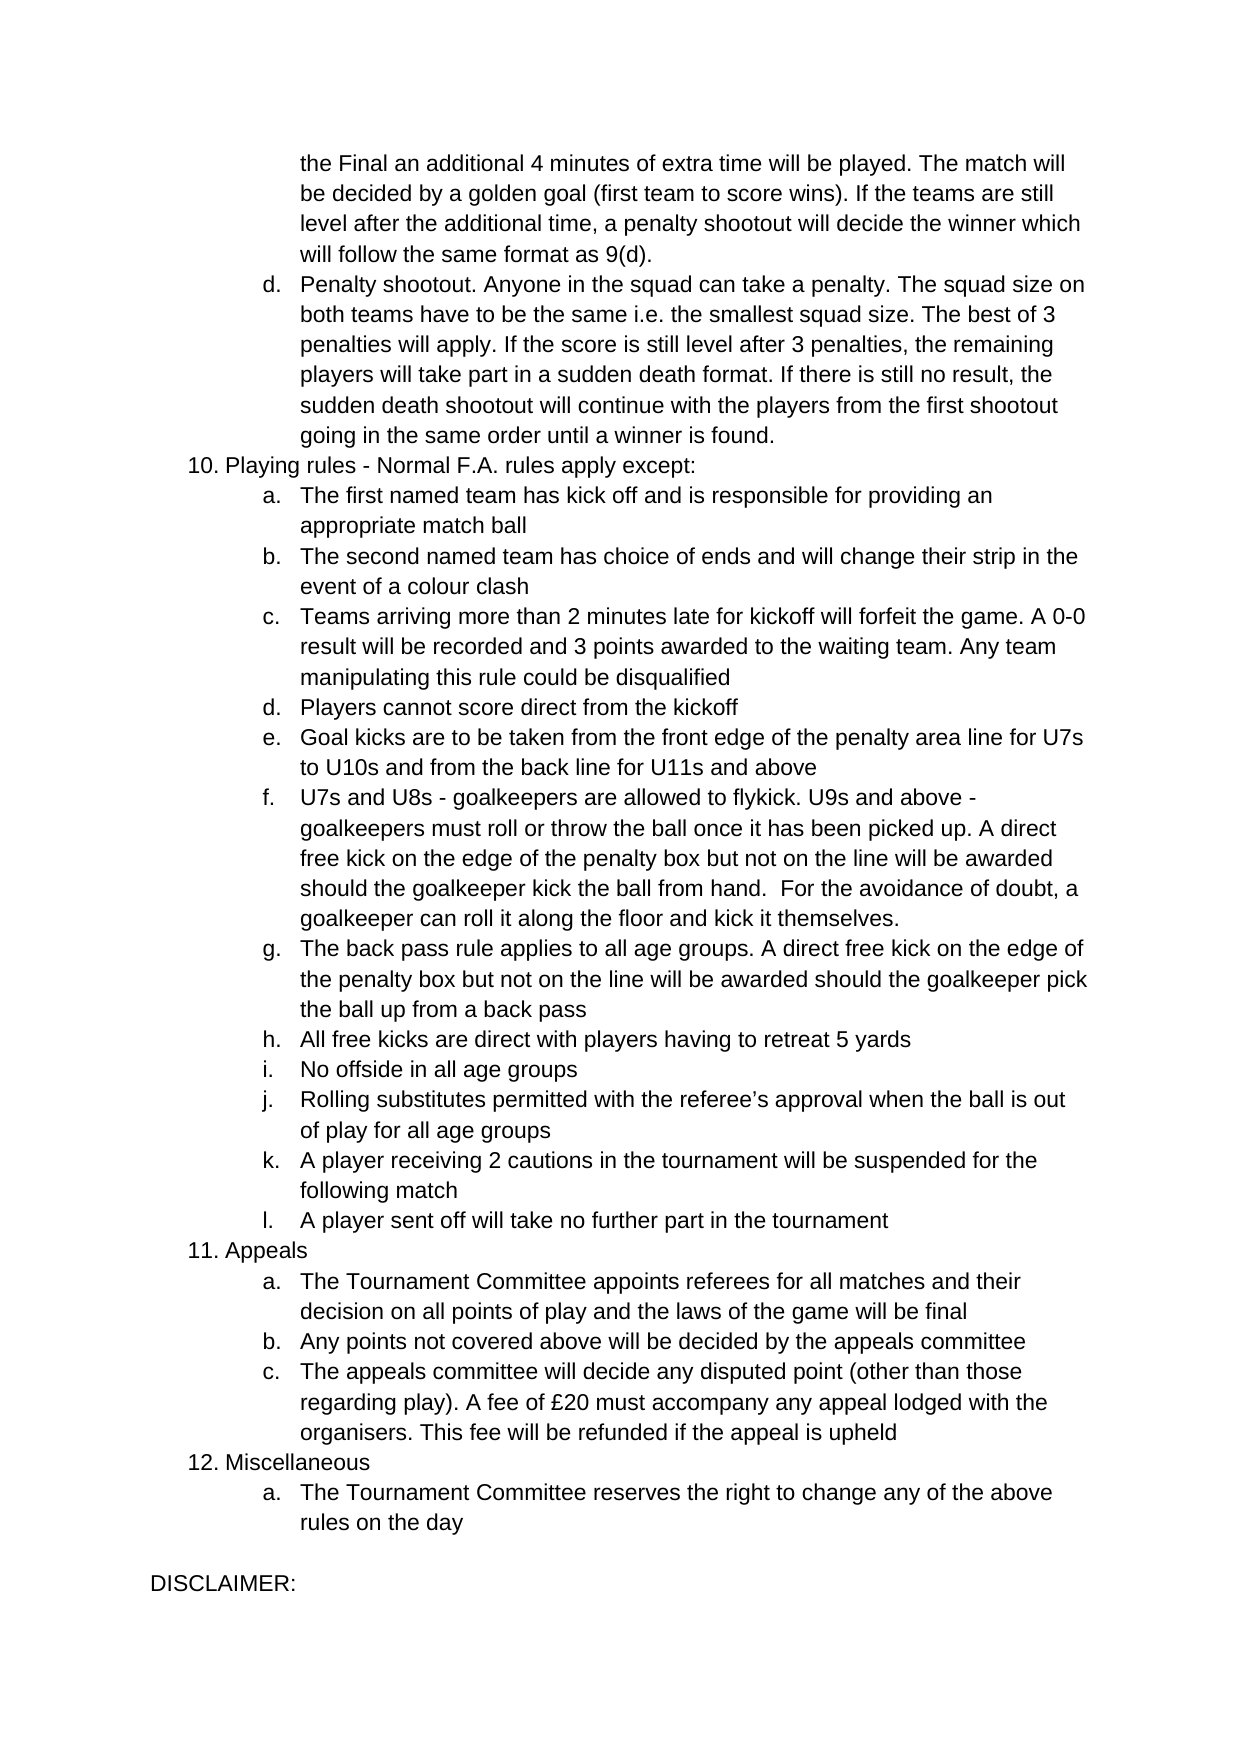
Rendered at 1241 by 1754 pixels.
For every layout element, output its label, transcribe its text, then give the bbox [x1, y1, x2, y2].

list The second named team has choice of ends and will change their strip in the event of a colour clash [262, 543, 1090, 599]
list A player receiving 2 cautions in the tournament will be suspended for the following match [262, 1147, 1090, 1203]
list Goal kicks are to be taken from the front edge of the penalty area line for U7s to U10s and from the back line for U11s and above [262, 724, 1090, 781]
list The Tournament Committee reserves the right to change any of the above rules on the day [262, 1479, 1090, 1536]
list No offside in all age groups [262, 1056, 1090, 1083]
list Miscellaneous [187, 1449, 1090, 1475]
list Players cannot score direct from the kickoff [262, 694, 1090, 720]
list A player sent off will take no further part in the tournament [262, 1207, 1090, 1234]
list All free kicks are direct with players having to retreat 5 yards [262, 1026, 1090, 1052]
list The first named team has kick off and is responsible for providing an appropriate match ball [262, 482, 1090, 539]
list Rolling substitutes permitted with the referee’s approval when the ball is out of play for all age groups [262, 1086, 1090, 1143]
list The back pass rule applies to all age groups. A direct free kick on the edge of the penalty box but not on the line will be awarded should the goalkeeper pick the ball up from a back pass [262, 935, 1090, 1022]
list U7s and U8s - goalkeepers are allowed to flykick. U9s and above - goalkeepers must roll or throw the ball once it has been picked up. A direct free kick on the edge of the penalty box but not on the line will be awarded should the goalkeeper kick the ball from hand. For the avoidance of doubt, a goalkeeper can roll it along the floor and kick it themselves. [262, 784, 1090, 932]
list Any points not covered above will be decided by the appeals committee [262, 1328, 1090, 1354]
list The appeals committee will decide any disputed point (other than those regarding play). A fee of £20 must accompany any appeal lodged with the organisers. This fee will be refunded if the appeal is upheld [262, 1358, 1090, 1445]
list Penalty shootout. Anyone in the squad can take a penalty. The squad size on both teams have to be the same i.e. the smallest squad size. The best of 3 penalties will apply. If the score is still level after 3 penalties, the remaining players will take part in a sudden death format. If there is still no result, the sudden death shootout will continue with the players from the first shootout going in the same order until a winner is found. [262, 271, 1090, 448]
list The Tournament Committee appoints referees for all matches and their decision on all points of play and the laws of the game will be final [262, 1268, 1090, 1324]
list Teams arriving more than 2 minutes late for kickoff will forfeit the game. A 0-0 result will be recorded and 3 points awarded to the waiting team. Any team manipulating this rule could be disqualified [262, 603, 1090, 690]
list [262, 150, 1090, 267]
text DISCLAIMER: [150, 1570, 1090, 1596]
list Playing rules - Normal F.A. rules apply except: [187, 452, 1090, 478]
list Appeals [187, 1237, 1090, 1264]
